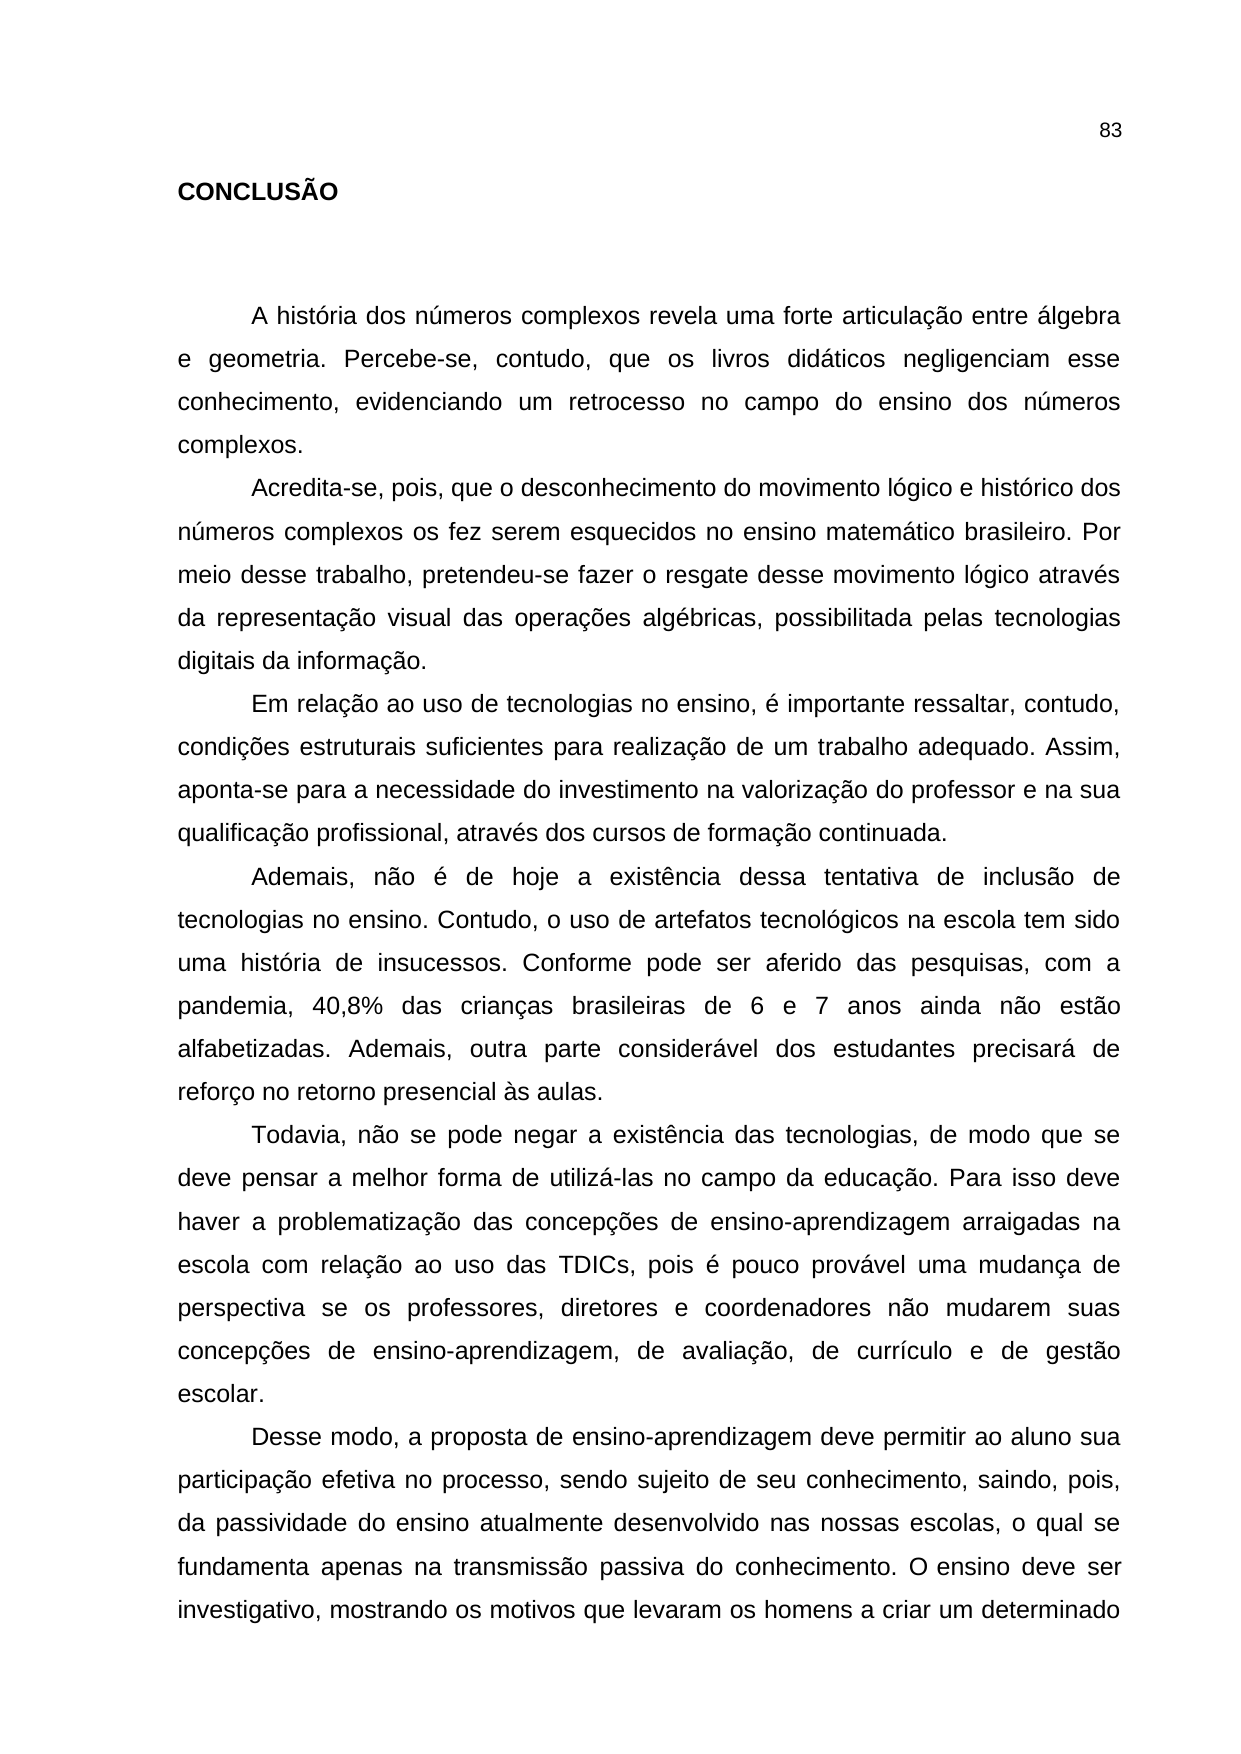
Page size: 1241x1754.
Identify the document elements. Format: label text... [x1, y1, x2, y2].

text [177, 1422, 1122, 1623]
text Em relação ao uso de tecnologias no ensino, é importante ressaltar, contudo, condições estruturais suficientes para realização de um trabalho adequado. Assim, aponta-se para a necessidade do investimento na valorização do professor e na sua qualificação profissional, através dos cursos de formação continuada. [177, 689, 1122, 847]
text Todavia, não se pode negar a existência das tecnologias, de modo que se deve pensar a melhor forma de utilizá-las no campo da educação. Para isso deve haver a problematização das concepções de ensino-aprendizagem arraigadas na escola com relação ao uso das TDICs, pois é pouco provável uma mudança de perspectiva se os professores, diretores e coordenadores não mudarem suas concepções de ensino-aprendizagem, de avaliação, de currículo e de gestão escolar. [177, 1120, 1122, 1408]
text A história dos números complexos revela uma forte articulação entre álgebra e geometria. Percebe-se, contudo, que os livros didáticos negligenciam esse conhecimento, evidenciando um retrocesso no campo do ensino dos números complexos. [177, 301, 1122, 459]
text Ademais, não é de hoje a existência dessa tentativa de inclusão de tecnologias no ensino. Contudo, o uso de artefatos tecnológicos na escola tem sido uma história de insucessos. Conforme pode ser aferido das pesquisas, com a pandemia, 40,8% das crianças brasileiras de 6 e 7 anos ainda não estão alfabetizadas. Ademais, outra parte considerável dos estudantes precisará de reforço no retorno presencial às aulas. [177, 862, 1122, 1106]
title CONCLUSÃO [177, 177, 1122, 206]
text Acredita-se, pois, que o desconhecimento do movimento lógico e histórico dos números complexos os fez serem esquecidos no ensino matemático brasileiro. Por meio desse trabalho, pretendeu-se fazer o resgate desse movimento lógico através da representação visual das operações algébricas, possibilitada pelas tecnologias digitais da informação. [177, 473, 1122, 675]
